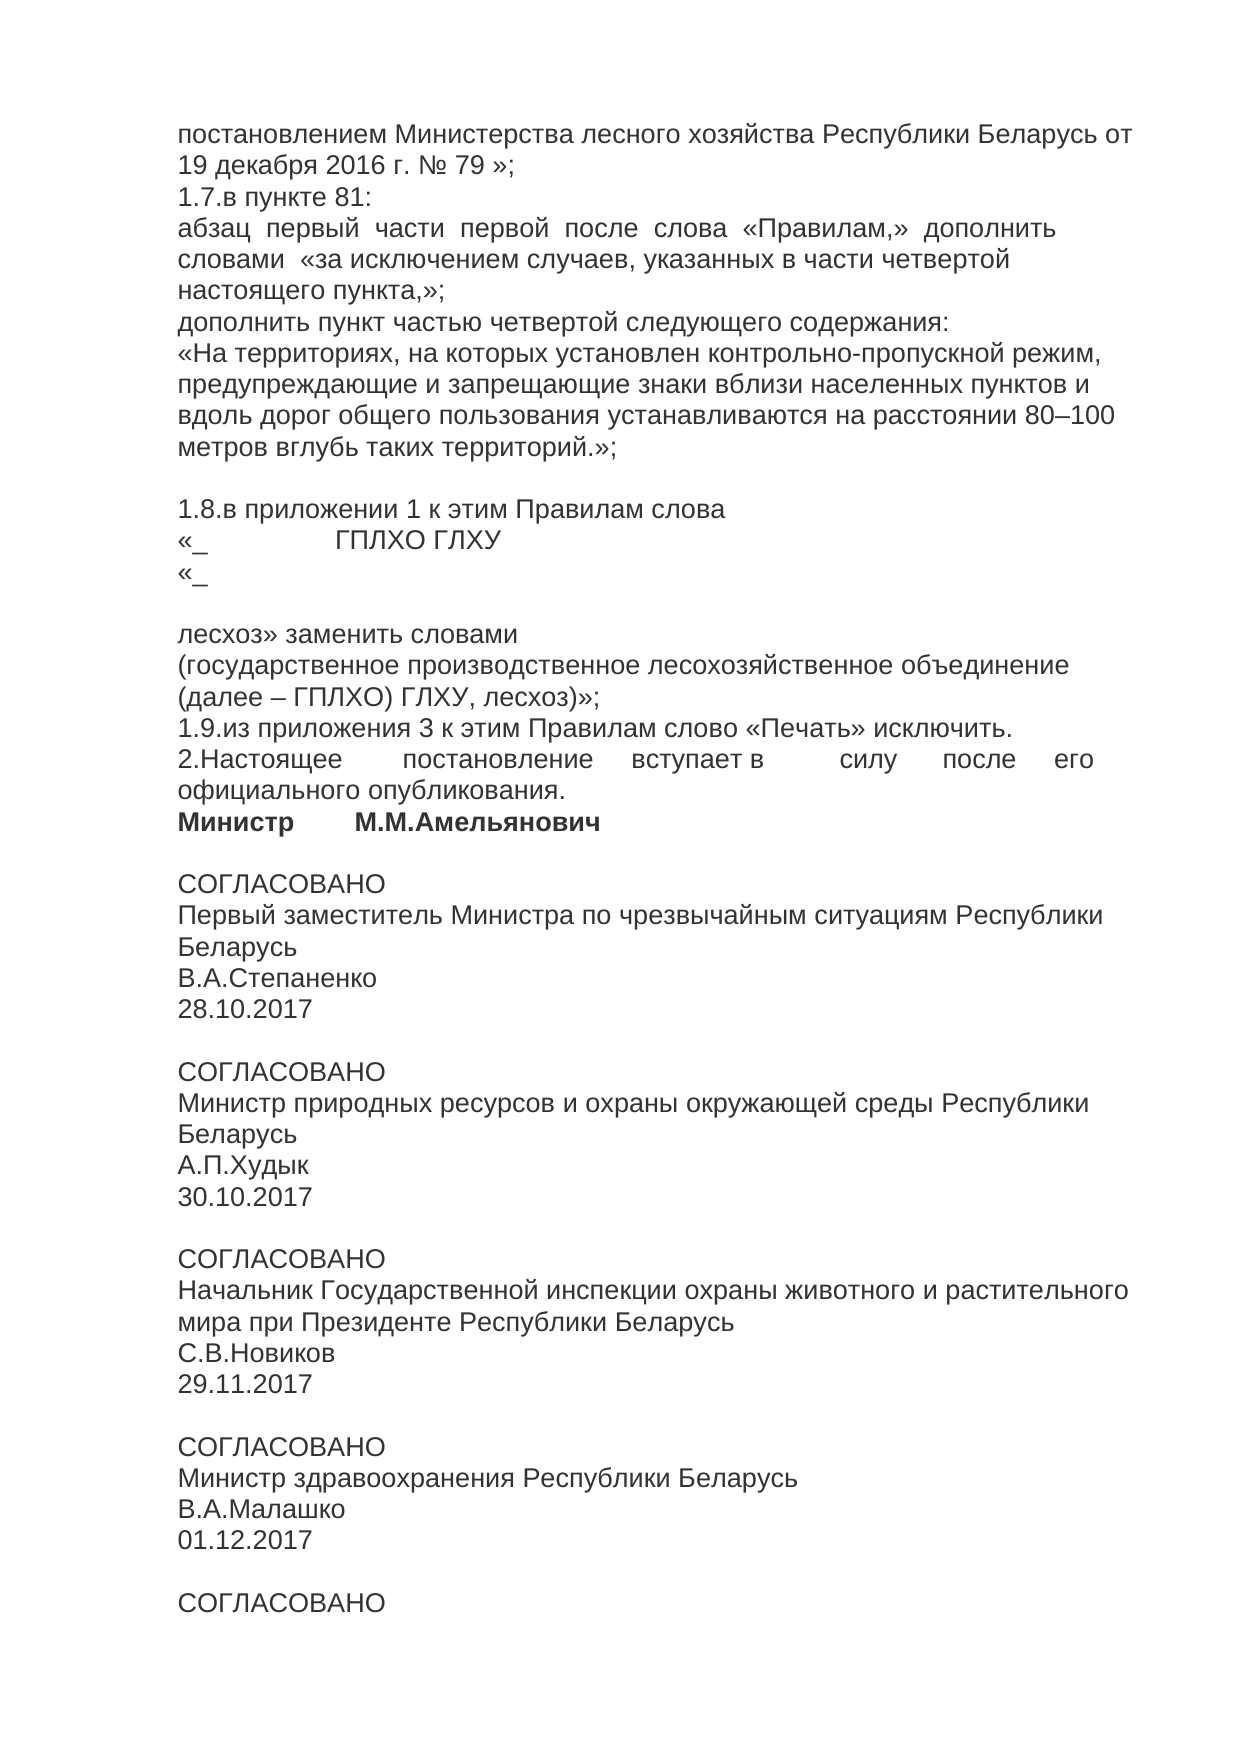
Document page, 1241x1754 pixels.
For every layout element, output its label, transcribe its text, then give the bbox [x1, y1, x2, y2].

text 1.9.из приложения 3 к этим Правилам слово «Печать» исключить. [177, 712, 1152, 743]
text 01.12.2017 [177, 1524, 1152, 1556]
text В.А.Степаненко [177, 962, 1152, 993]
text СОГЛАСОВАНО [177, 1056, 1152, 1087]
text Министр М.М.Амельянович [177, 806, 1152, 837]
text Министр здравоохранения Республики Беларусь [177, 1462, 1152, 1493]
text 2.Настоящее постановление вступает в силу после его официального опубликования. [177, 743, 1152, 806]
text лесхоз» заменить словами [177, 618, 1152, 649]
text «На территориях, на которых установлен контрольно-пропускной режим, предупреждающие и запрещающие знаки вблизи населенных пунктов и вдоль дорог общего пользования устанавливаются на расстоянии 80–100 метров вглубь таких территорий.»; [177, 337, 1152, 462]
text СОГЛАСОВАНО [177, 1243, 1152, 1274]
text СОГЛАСОВАНО [177, 1431, 1152, 1462]
text А.П.Худык [177, 1149, 1152, 1181]
text Начальник Государственной инспекции охраны животного и растительного мира при Президенте Республики Беларусь [177, 1274, 1152, 1337]
text «_ [177, 556, 1152, 587]
text Министр природных ресурсов и охраны окружающей среды Республики Беларусь [177, 1087, 1152, 1149]
text дополнить пункт частью четвертой следующего содержания: [177, 306, 1152, 337]
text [177, 118, 1152, 181]
text 30.10.2017 [177, 1181, 1152, 1212]
text (государственное производственное лесохозяйственное объединение (далее – ГПЛХО) ГЛХУ, лесхоз)»; [177, 649, 1152, 712]
text В.А.Малашко [177, 1493, 1152, 1524]
text С.В.Новиков [177, 1337, 1152, 1368]
text 28.10.2017 [177, 993, 1152, 1024]
text абзац первый части первой после слова «Правилам,» дополнить словами «за исключением случаев, указанных в части четвертой настоящего пункта,»; [177, 212, 1152, 306]
text «_ ГПЛХО ГЛХУ [177, 524, 1152, 556]
text 29.11.2017 [177, 1368, 1152, 1399]
text СОГЛАСОВАНО [177, 868, 1152, 899]
text СОГЛАСОВАНО [177, 1587, 1152, 1618]
text 1.7.в пункте 81: [177, 181, 1152, 212]
text Первый заместитель Министра по чрезвычайным ситуациям Республики Беларусь [177, 899, 1152, 962]
text 1.8.в приложении 1 к этим Правилам слова [177, 493, 1152, 524]
